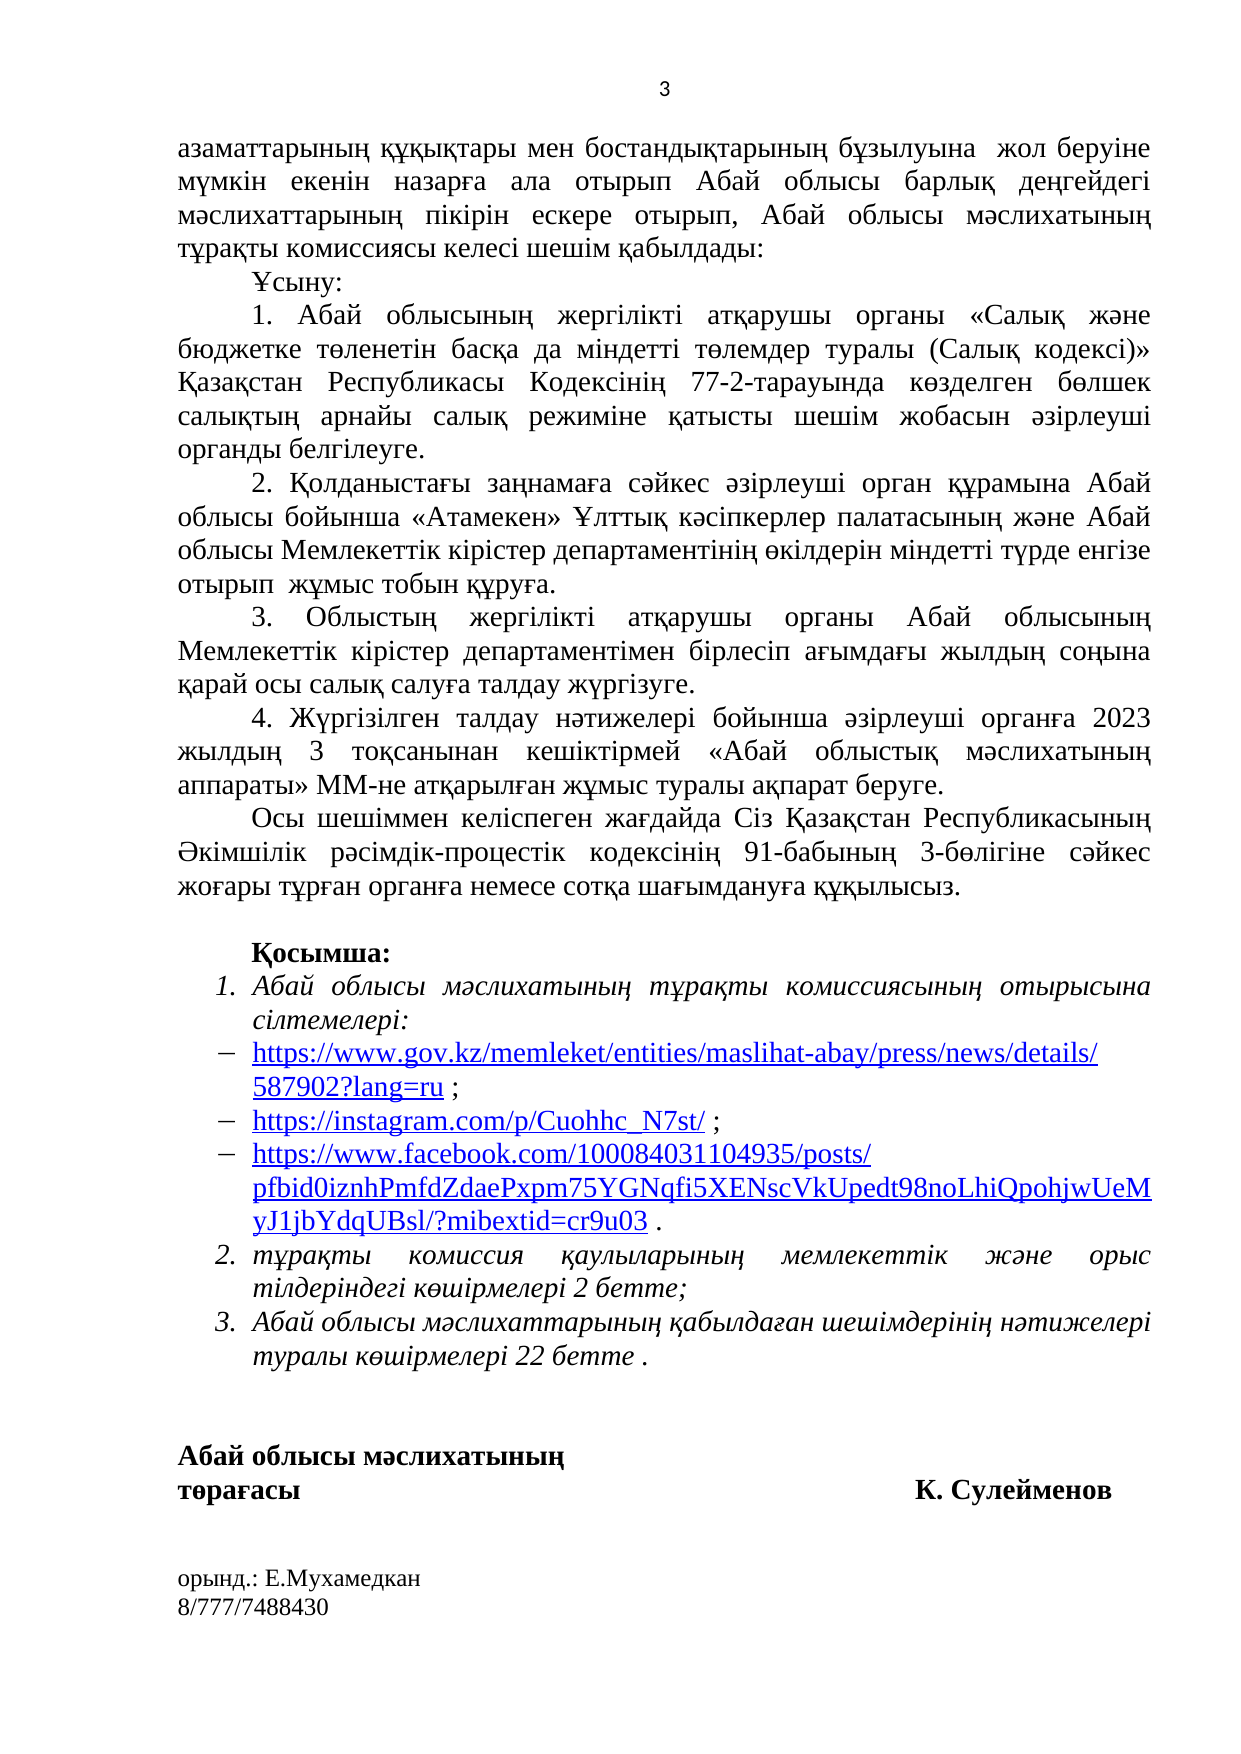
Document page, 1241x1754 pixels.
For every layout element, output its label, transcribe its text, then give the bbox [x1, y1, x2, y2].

text 8/777/7488430 [177, 1592, 1152, 1620]
text 1. Абай облысының жергілікті атқарушы органы «Салық және бюджетке төленетін басқа да міндетті төлемдер туралы (Салық кодексі)» Қазақстан Республикасы Кодексінің 77-2-тарауында көзделген бөлшек салықтың арнайы салық режиміне қатысты шешім жобасын әзірлеуші органды белгілеуге. [177, 297, 1152, 465]
list Абай облысы мәслихаттарының қабылдаған шешімдерінің нәтижелері туралы көшірмелері 22 бетте . [215, 1304, 1152, 1371]
text орынд.: Е.Мухамедкан [177, 1563, 1152, 1592]
text Ұсыну: [177, 264, 1152, 297]
text 4. Жүргізілген талдау нәтижелері бойынша әзірлеуші органға 2023 жылдың 3 тоқсанынан кешіктірмей «Абай облыстық мәслихатының аппараты» ММ-не атқарылған жұмыс туралы ақпарат беруге. [177, 700, 1152, 801]
text төрағасы К. Сулейменов [177, 1472, 1152, 1505]
text 3. Облыстың жергілікті атқарушы органы Абай облысының Мемлекеттік кірістер департаментімен бірлесіп ағымдағы жылдың соңына қарай осы салық салуға талдау жүргізуге. [177, 599, 1152, 700]
list https://www.gov.kz/memleket/entities/maslihat-abay/press/news/details/587902?lang=ru ; [215, 1035, 1152, 1103]
text Осы шешіммен келіспеген жағдайда Сіз Қазақстан Республикасының Әкімшілік рәсімдік-процестік кодексінің 91-бабының 3-бөлігіне сәйкес жоғары тұрған органға немесе сотқа шағымдануға құқылысыз. [177, 801, 1152, 901]
text 2. Қолданыстағы заңнамаға сәйкес әзірлеуші орган құрамына Абай облысы бойынша «Атамекен» Ұлттық кәсіпкерлер палатасының және Абай облысы Мемлекеттік кірістер департаментінің өкілдерін міндетті түрде енгізе отырып жұмыс тобын құруға. [177, 465, 1152, 599]
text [177, 130, 1152, 264]
list https://instagram.com/p/Cuohhc_N7st/ ; [215, 1103, 1152, 1136]
list Абай облысы мәслихатының тұрақты комиссиясының отырысына сілтемелері: [215, 968, 1152, 1035]
text Абай облысы мәслихатының [177, 1438, 1152, 1472]
text Қосымша: [177, 935, 1152, 968]
list https://www.facebook.com/100084031104935/posts/pfbid0iznhPmfdZdaePxpm75YGNqfi5XENscVkUpedt98noLhiQpohjwUeMyJ1jbYdqUBsl/?mibextid=cr9u03 . [215, 1136, 1152, 1237]
list тұрақты комиссия қаулыларының мемлекеттік және орыс тілдеріндегі көшірмелері 2 бетте; [215, 1237, 1152, 1304]
